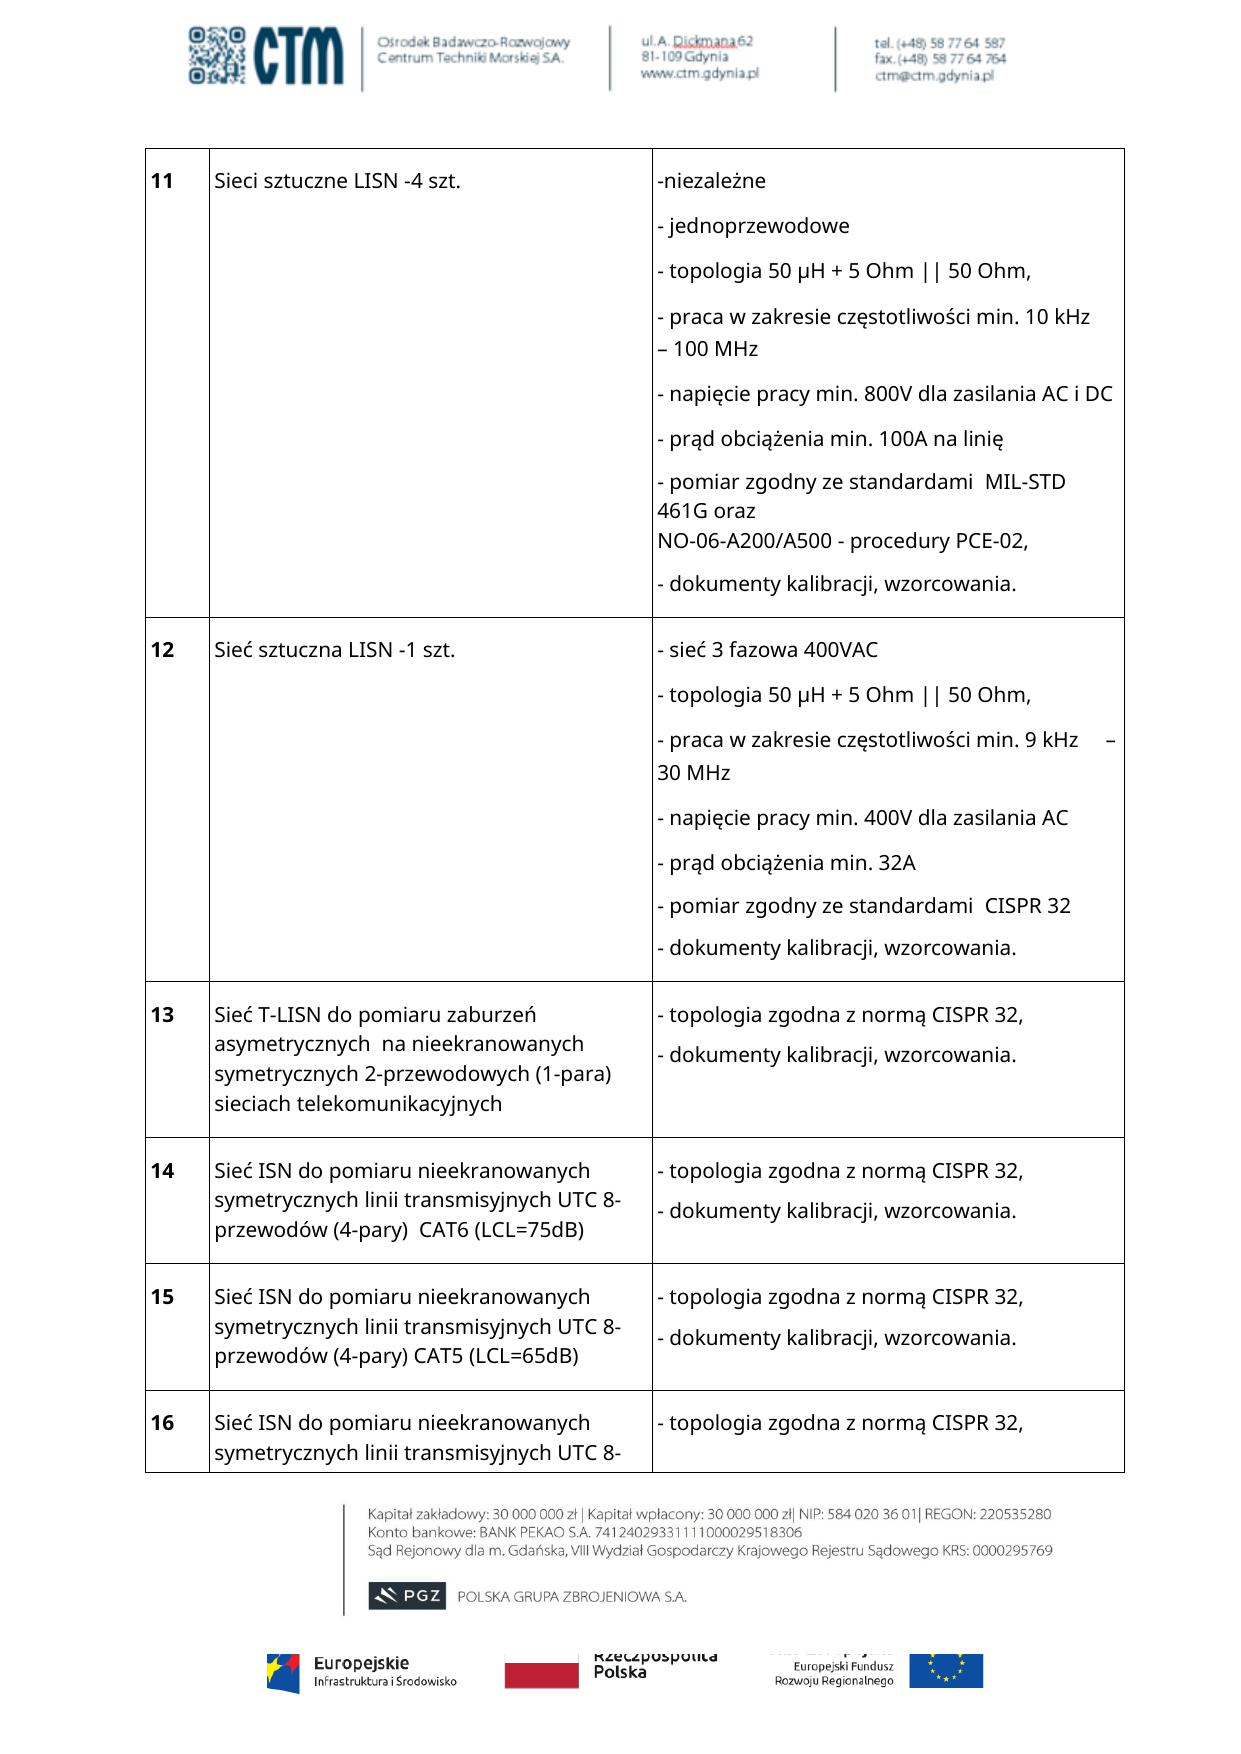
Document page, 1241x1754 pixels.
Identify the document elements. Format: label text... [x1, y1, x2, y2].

table_cell - topologia zgodna z normą CISPR 32, - dokumenty kalibracji, wzorcowania. [653, 982, 1124, 1137]
table_cell 14 [146, 1138, 209, 1263]
picture [177, 14, 1093, 99]
picture [177, 1478, 1123, 1709]
table_cell Sieć sztuczna LISN -1 szt. [210, 618, 652, 981]
table_cell 11 [146, 149, 209, 617]
table_cell - topologia zgodna z normą CISPR 32, - dokumenty kalibracji, wzorcowania. [653, 1264, 1124, 1389]
table_cell 16 [146, 1391, 209, 1472]
table_cell 12 [146, 618, 209, 981]
table_cell 15 [146, 1264, 209, 1389]
table_cell Sieć T-LISN do pomiaru zaburzeń asymetrycznych na nieekranowanych symetrycznych 2-przewodowych (1-para) sieciach telekomunikacyjnych [210, 982, 652, 1137]
table_cell Sieć ISN do pomiaru nieekranowanych symetrycznych linii transmisyjnych UTC 8-przewodów (4-pary) CAT6 (LCL=75dB) [210, 1138, 652, 1263]
table_cell - sieć 3 fazowa 400VAC - topologia 50 µH + 5 Ohm || 50 Ohm, - praca w zakresie częstotliwości min. 9 kHz – 30 MHz - napięcie pracy min. 400V dla zasilania AC - prąd obciążenia min. 32A - pomiar zgodny ze standardami CISPR 32 - dokumenty kalibracji, wzorcowania. [653, 618, 1124, 981]
table_cell - topologia zgodna z normą CISPR 32, - dokumenty kalibracji, wzorcowania. [653, 1138, 1124, 1263]
table_cell 13 [146, 982, 209, 1137]
table_cell -niezależne - jednoprzewodowe - topologia 50 µH + 5 Ohm || 50 Ohm, - praca w zakresie częstotliwości min. 10 kHz – 100 MHz - napięcie pracy min. 800V dla zasilania AC i DC - prąd obciążenia min. 100A na linię - pomiar zgodny ze standardami MIL-STD 461G oraz NO-06-A200/A500 - procedury PCE-02, - dokumenty kalibracji, wzorcowania. [653, 149, 1124, 617]
table_cell - topologia zgodna z normą CISPR 32, - dokumenty kalibracji, wzorcowania. [653, 1391, 1124, 1472]
table_cell Sieci sztuczne LISN -4 szt. [210, 149, 652, 617]
table_cell Sieć ISN do pomiaru nieekranowanych symetrycznych linii transmisyjnych UTC 8-przewodów (4-pary) CAT3 (LCL=55dB) [210, 1391, 652, 1472]
table_cell Sieć ISN do pomiaru nieekranowanych symetrycznych linii transmisyjnych UTC 8-przewodów (4-pary) CAT5 (LCL=65dB) [210, 1264, 652, 1389]
